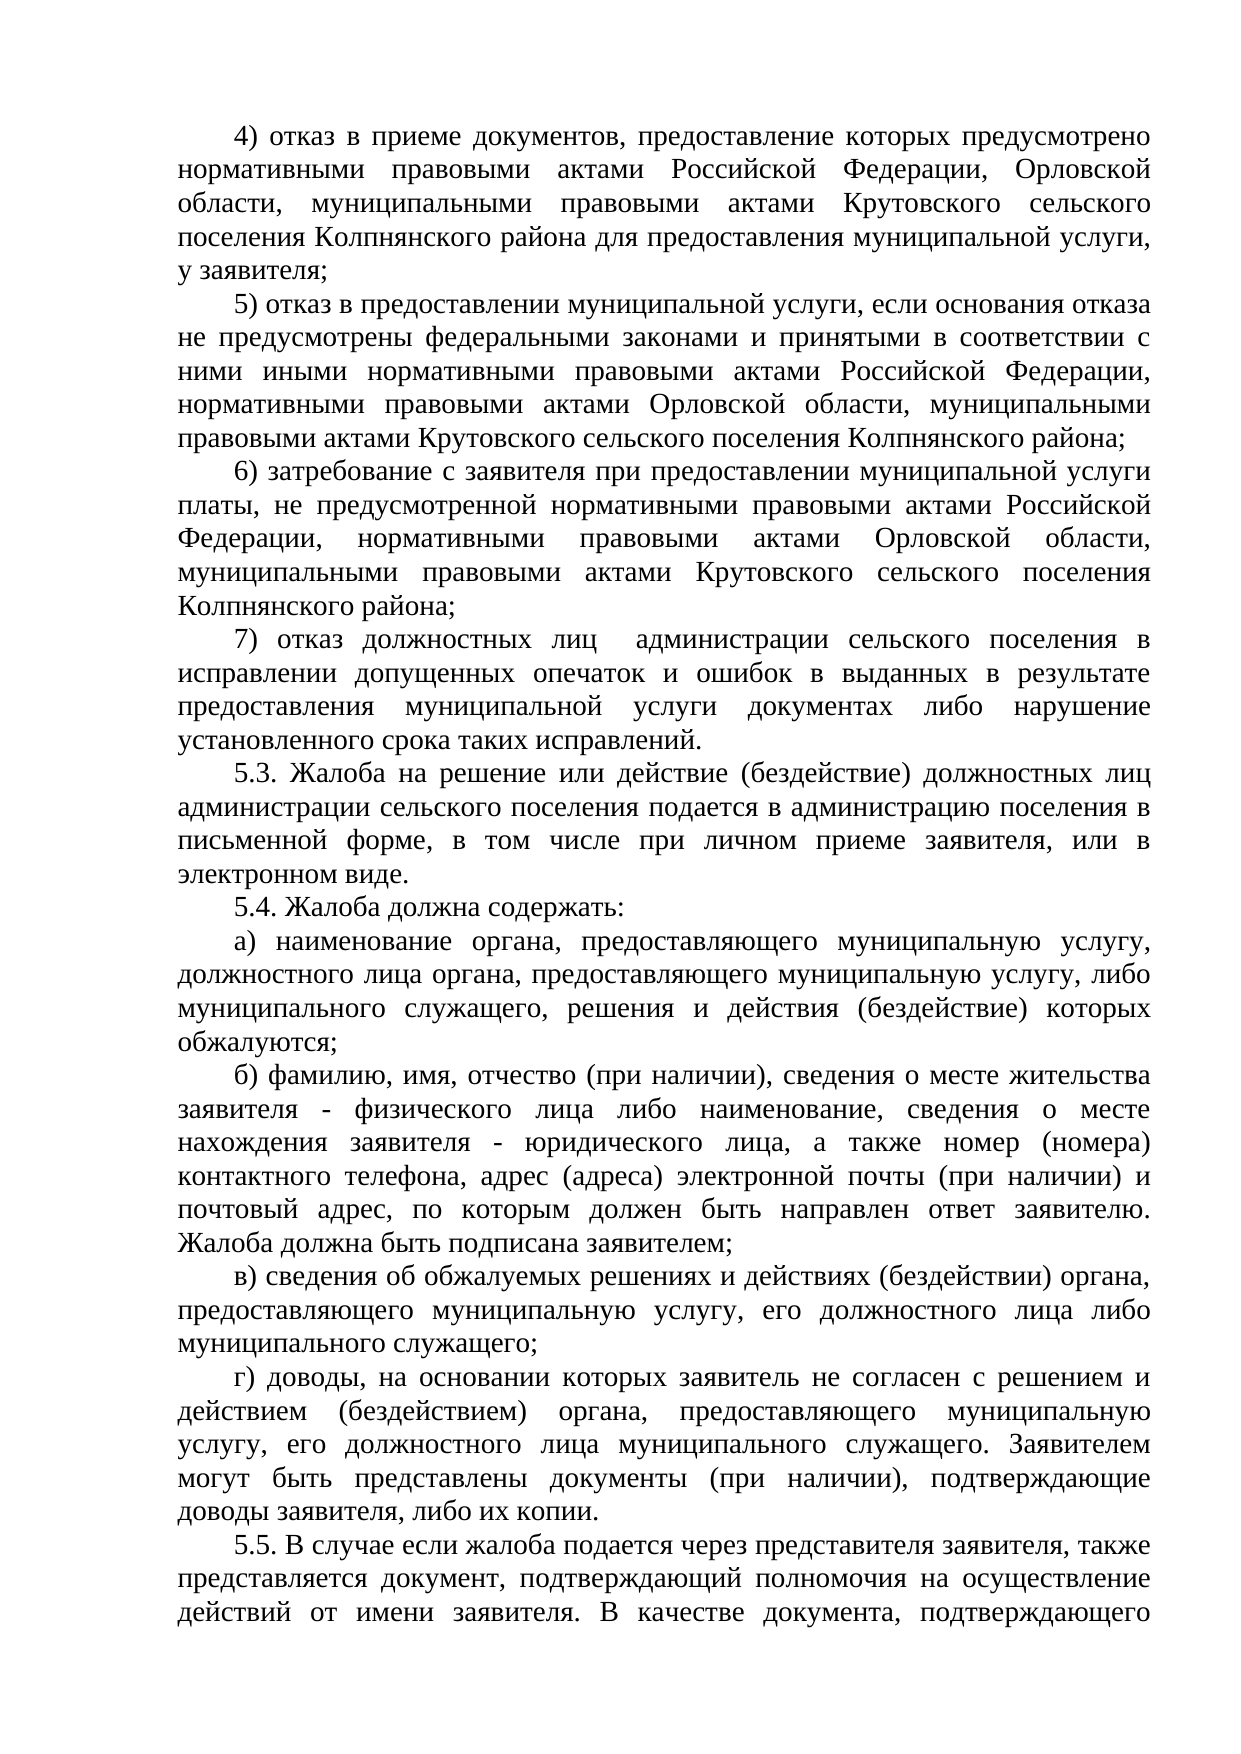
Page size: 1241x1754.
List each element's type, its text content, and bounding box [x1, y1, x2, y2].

text б) фамилию, имя, отчество (при наличии), сведения о месте жительства заявителя - физического лица либо наименование, сведения о месте нахождения заявителя - юридического лица, а также номер (номера) контактного телефона, адрес (адреса) электронной почты (при наличии) и почтовый адрес, по которым должен быть направлен ответ заявителю. Жалоба должна быть подписана заявителем; [177, 1057, 1152, 1258]
text 5.4. Жалоба должна содержать: [177, 889, 1152, 923]
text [177, 1527, 1152, 1627]
text г) доводы, на основании которых заявитель не согласен с решением и действием (бездействием) органа, предоставляющего муниципальную услугу, его должностного лица муниципального служащего. Заявителем могут быть представлены документы (при наличии), подтверждающие доводы заявителя, либо их копии. [177, 1359, 1152, 1527]
text 6) затребование с заявителя при предоставлении муниципальной услуги платы, не предусмотренной нормативными правовыми актами Российской Федерации, нормативными правовыми актами Орловской области, муниципальными правовыми актами Крутовского сельского поселения Колпнянского района; [177, 453, 1152, 621]
text 4) отказ в приеме документов, предоставление которых предусмотрено нормативными правовыми актами Российской Федерации, Орловской области, муниципальными правовыми актами Крутовского сельского поселения Колпнянского района для предоставления муниципальной услуги, у заявителя; [177, 118, 1152, 286]
text 5.3. Жалоба на решение или действие (бездействие) должностных лиц администрации сельского поселения подается в администрацию поселения в письменной форме, в том числе при личном приеме заявителя, или в электронном виде. [177, 755, 1152, 889]
text 7) отказ должностных лиц администрации сельского поселения в исправлении допущенных опечаток и ошибок в выданных в результате предоставления муниципальной услуги документах либо нарушение установленного срока таких исправлений. [177, 621, 1152, 755]
text 5) отказ в предоставлении муниципальной услуги, если основания отказа не предусмотрены федеральными законами и принятыми в соответствии с ними иными нормативными правовыми актами Российской Федерации, нормативными правовыми актами Орловской области, муниципальными правовыми актами Крутовского сельского поселения Колпнянского района; [177, 286, 1152, 453]
text а) наименование органа, предоставляющего муниципальную услугу, должностного лица органа, предоставляющего муниципальную услугу, либо муниципального служащего, решения и действия (бездействие) которых обжалуются; [177, 923, 1152, 1057]
text в) сведения об обжалуемых решениях и действиях (бездействии) органа, предоставляющего муниципальную услугу, его должностного лица либо муниципального служащего; [177, 1258, 1152, 1359]
